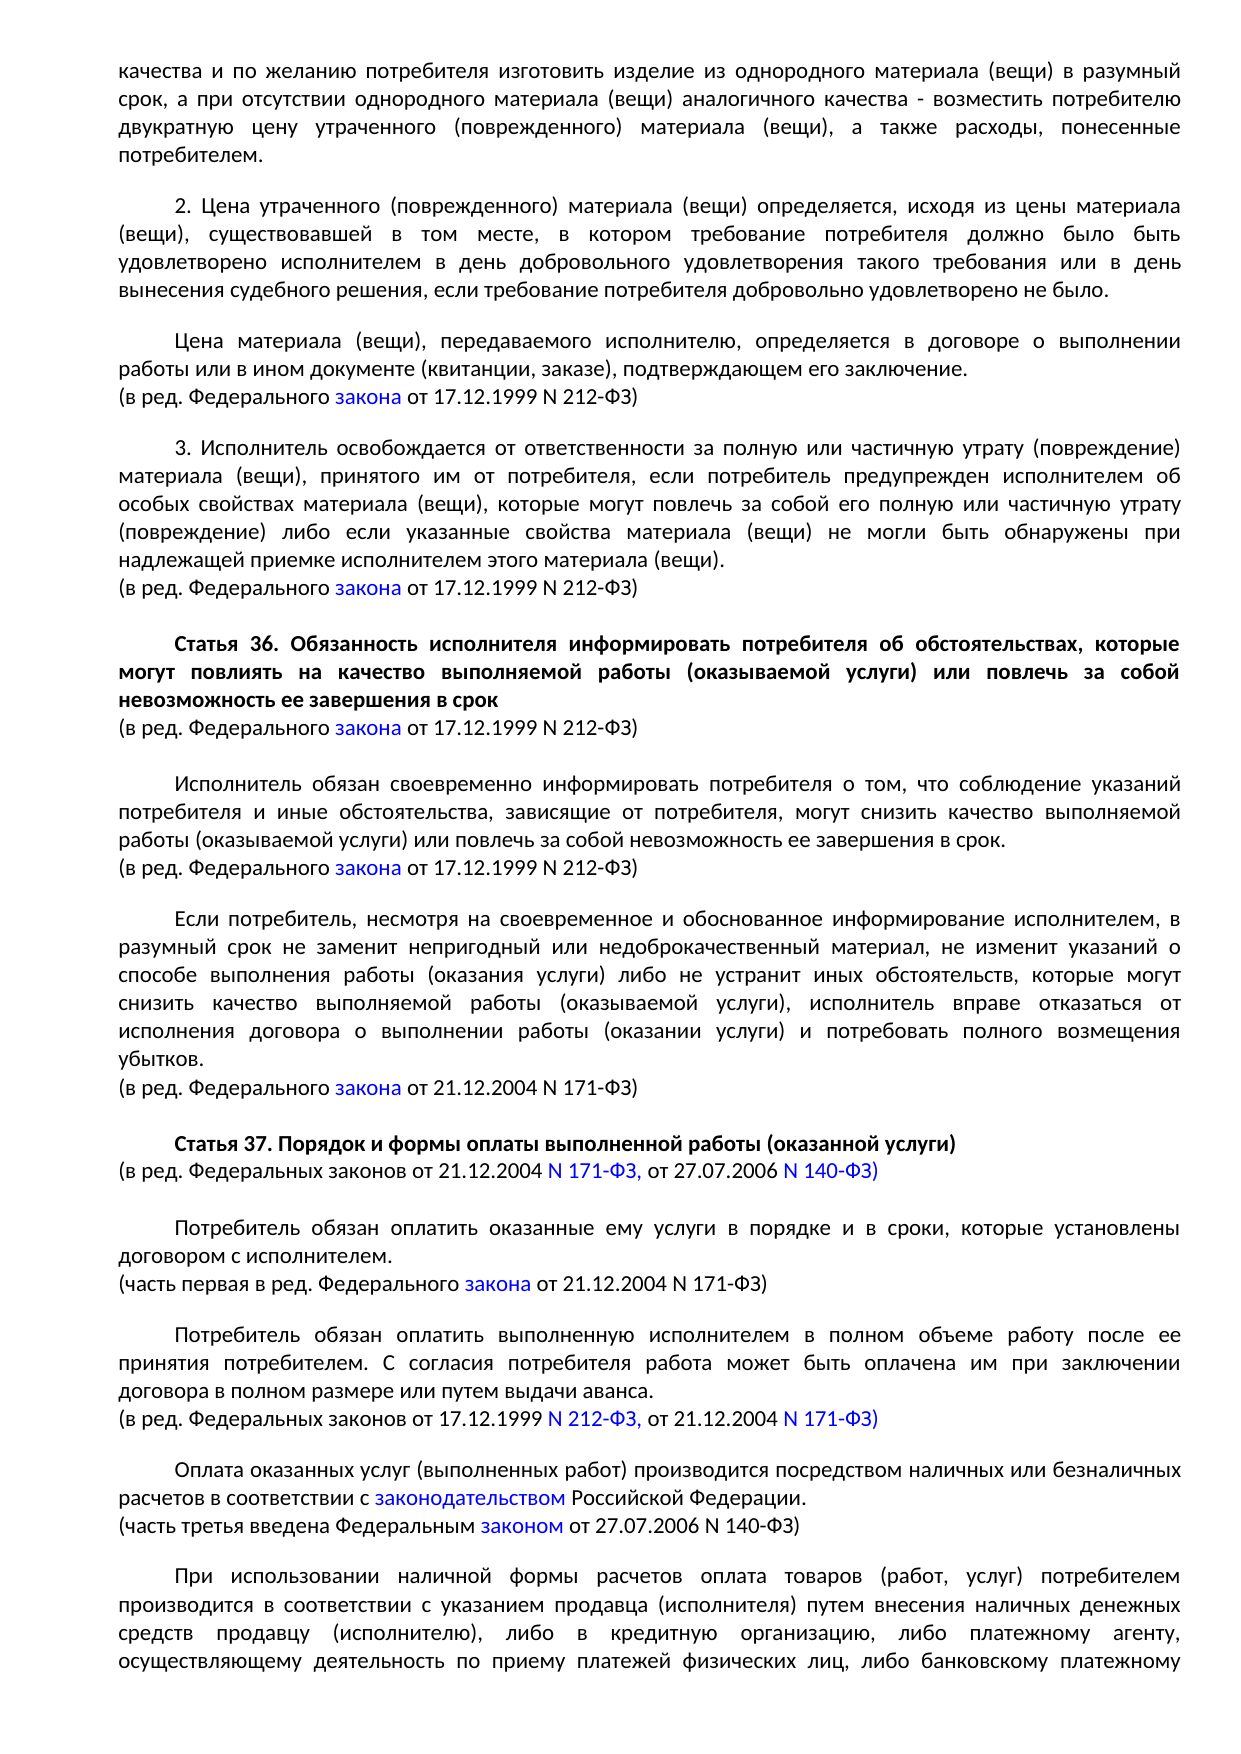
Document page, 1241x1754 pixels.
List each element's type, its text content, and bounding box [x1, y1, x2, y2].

text (часть первая в ред. Федерального закона от 21.12.2004 N 171-ФЗ) [118, 1269, 1181, 1297]
text 2. Цена утраченного (поврежденного) материала (вещи) определяется, исходя из цены материала (вещи), существовавшей в том месте, в котором требование потребителя должно было быть удовлетворено исполнителем в день добровольного удовлетворения такого требования или в день вынесения судебного решения, если требование потребителя добровольно удовлетворено не было. [118, 191, 1181, 303]
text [118, 1562, 1181, 1674]
text (в ред. Федерального закона от 17.12.1999 N 212-ФЗ) [118, 573, 1181, 601]
title Статья 36. Обязанность исполнителя информировать потребителя об обстоятельствах, которые могут повлиять на качество выполняемой работы (оказываемой услуги) или повлечь за собой невозможность ее завершения в срок [118, 629, 1181, 713]
text (в ред. Федерального закона от 17.12.1999 N 212-ФЗ) [118, 382, 1181, 410]
text Потребитель обязан оплатить выполненную исполнителем в полном объеме работу после ее принятия потребителем. С согласия потребителя работа может быть оплачена им при заключении договора в полном размере или путем выдачи аванса. [118, 1320, 1181, 1404]
text Потребитель обязан оплатить оказанные ему услуги в порядке и в сроки, которые установлены договором с исполнителем. [118, 1213, 1181, 1269]
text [118, 56, 1181, 168]
text Если потребитель, несмотря на своевременное и обоснованное информирование исполнителем, в разумный срок не заменит непригодный или недоброкачественный материал, не изменит указаний о способе выполнения работы (оказания услуги) либо не устранит иных обстоятельств, которые могут снизить качество выполняемой работы (оказываемой услуги), исполнитель вправе отказаться от исполнения договора о выполнении работы (оказании услуги) и потребовать полного возмещения убытков. [118, 904, 1181, 1073]
text Оплата оказанных услуг (выполненных работ) производится посредством наличных или безналичных расчетов в соответствии с законодательством Российской Федерации. [118, 1455, 1181, 1511]
text (в ред. Федеральных законов от 21.12.2004 N 171-ФЗ, от 27.07.2006 N 140-ФЗ) [118, 1157, 1181, 1185]
text (в ред. Федерального закона от 21.12.2004 N 171-ФЗ) [118, 1073, 1181, 1101]
text Цена материала (вещи), передаваемого исполнителю, определяется в договоре о выполнении работы или в ином документе (квитанции, заказе), подтверждающем его заключение. [118, 326, 1181, 382]
text (в ред. Федеральных законов от 17.12.1999 N 212-ФЗ, от 21.12.2004 N 171-ФЗ) [118, 1404, 1181, 1432]
title Статья 37. Порядок и формы оплаты выполненной работы (оказанной услуги) [118, 1129, 1181, 1157]
text (часть третья введена Федеральным законом от 27.07.2006 N 140-ФЗ) [118, 1511, 1181, 1539]
text Исполнитель обязан своевременно информировать потребителя о том, что соблюдение указаний потребителя и иные обстоятельства, зависящие от потребителя, могут снизить качество выполняемой работы (оказываемой услуги) или повлечь за собой невозможность ее завершения в срок. [118, 769, 1181, 853]
text (в ред. Федерального закона от 17.12.1999 N 212-ФЗ) [118, 853, 1181, 882]
text 3. Исполнитель освобождается от ответственности за полную или частичную утрату (повреждение) материала (вещи), принятого им от потребителя, если потребитель предупрежден исполнителем об особых свойствах материала (вещи), которые могут повлечь за собой его полную или частичную утрату (повреждение) либо если указанные свойства материала (вещи) не могли быть обнаружены при надлежащей приемке исполнителем этого материала (вещи). [118, 433, 1181, 573]
text (в ред. Федерального закона от 17.12.1999 N 212-ФЗ) [118, 713, 1181, 741]
